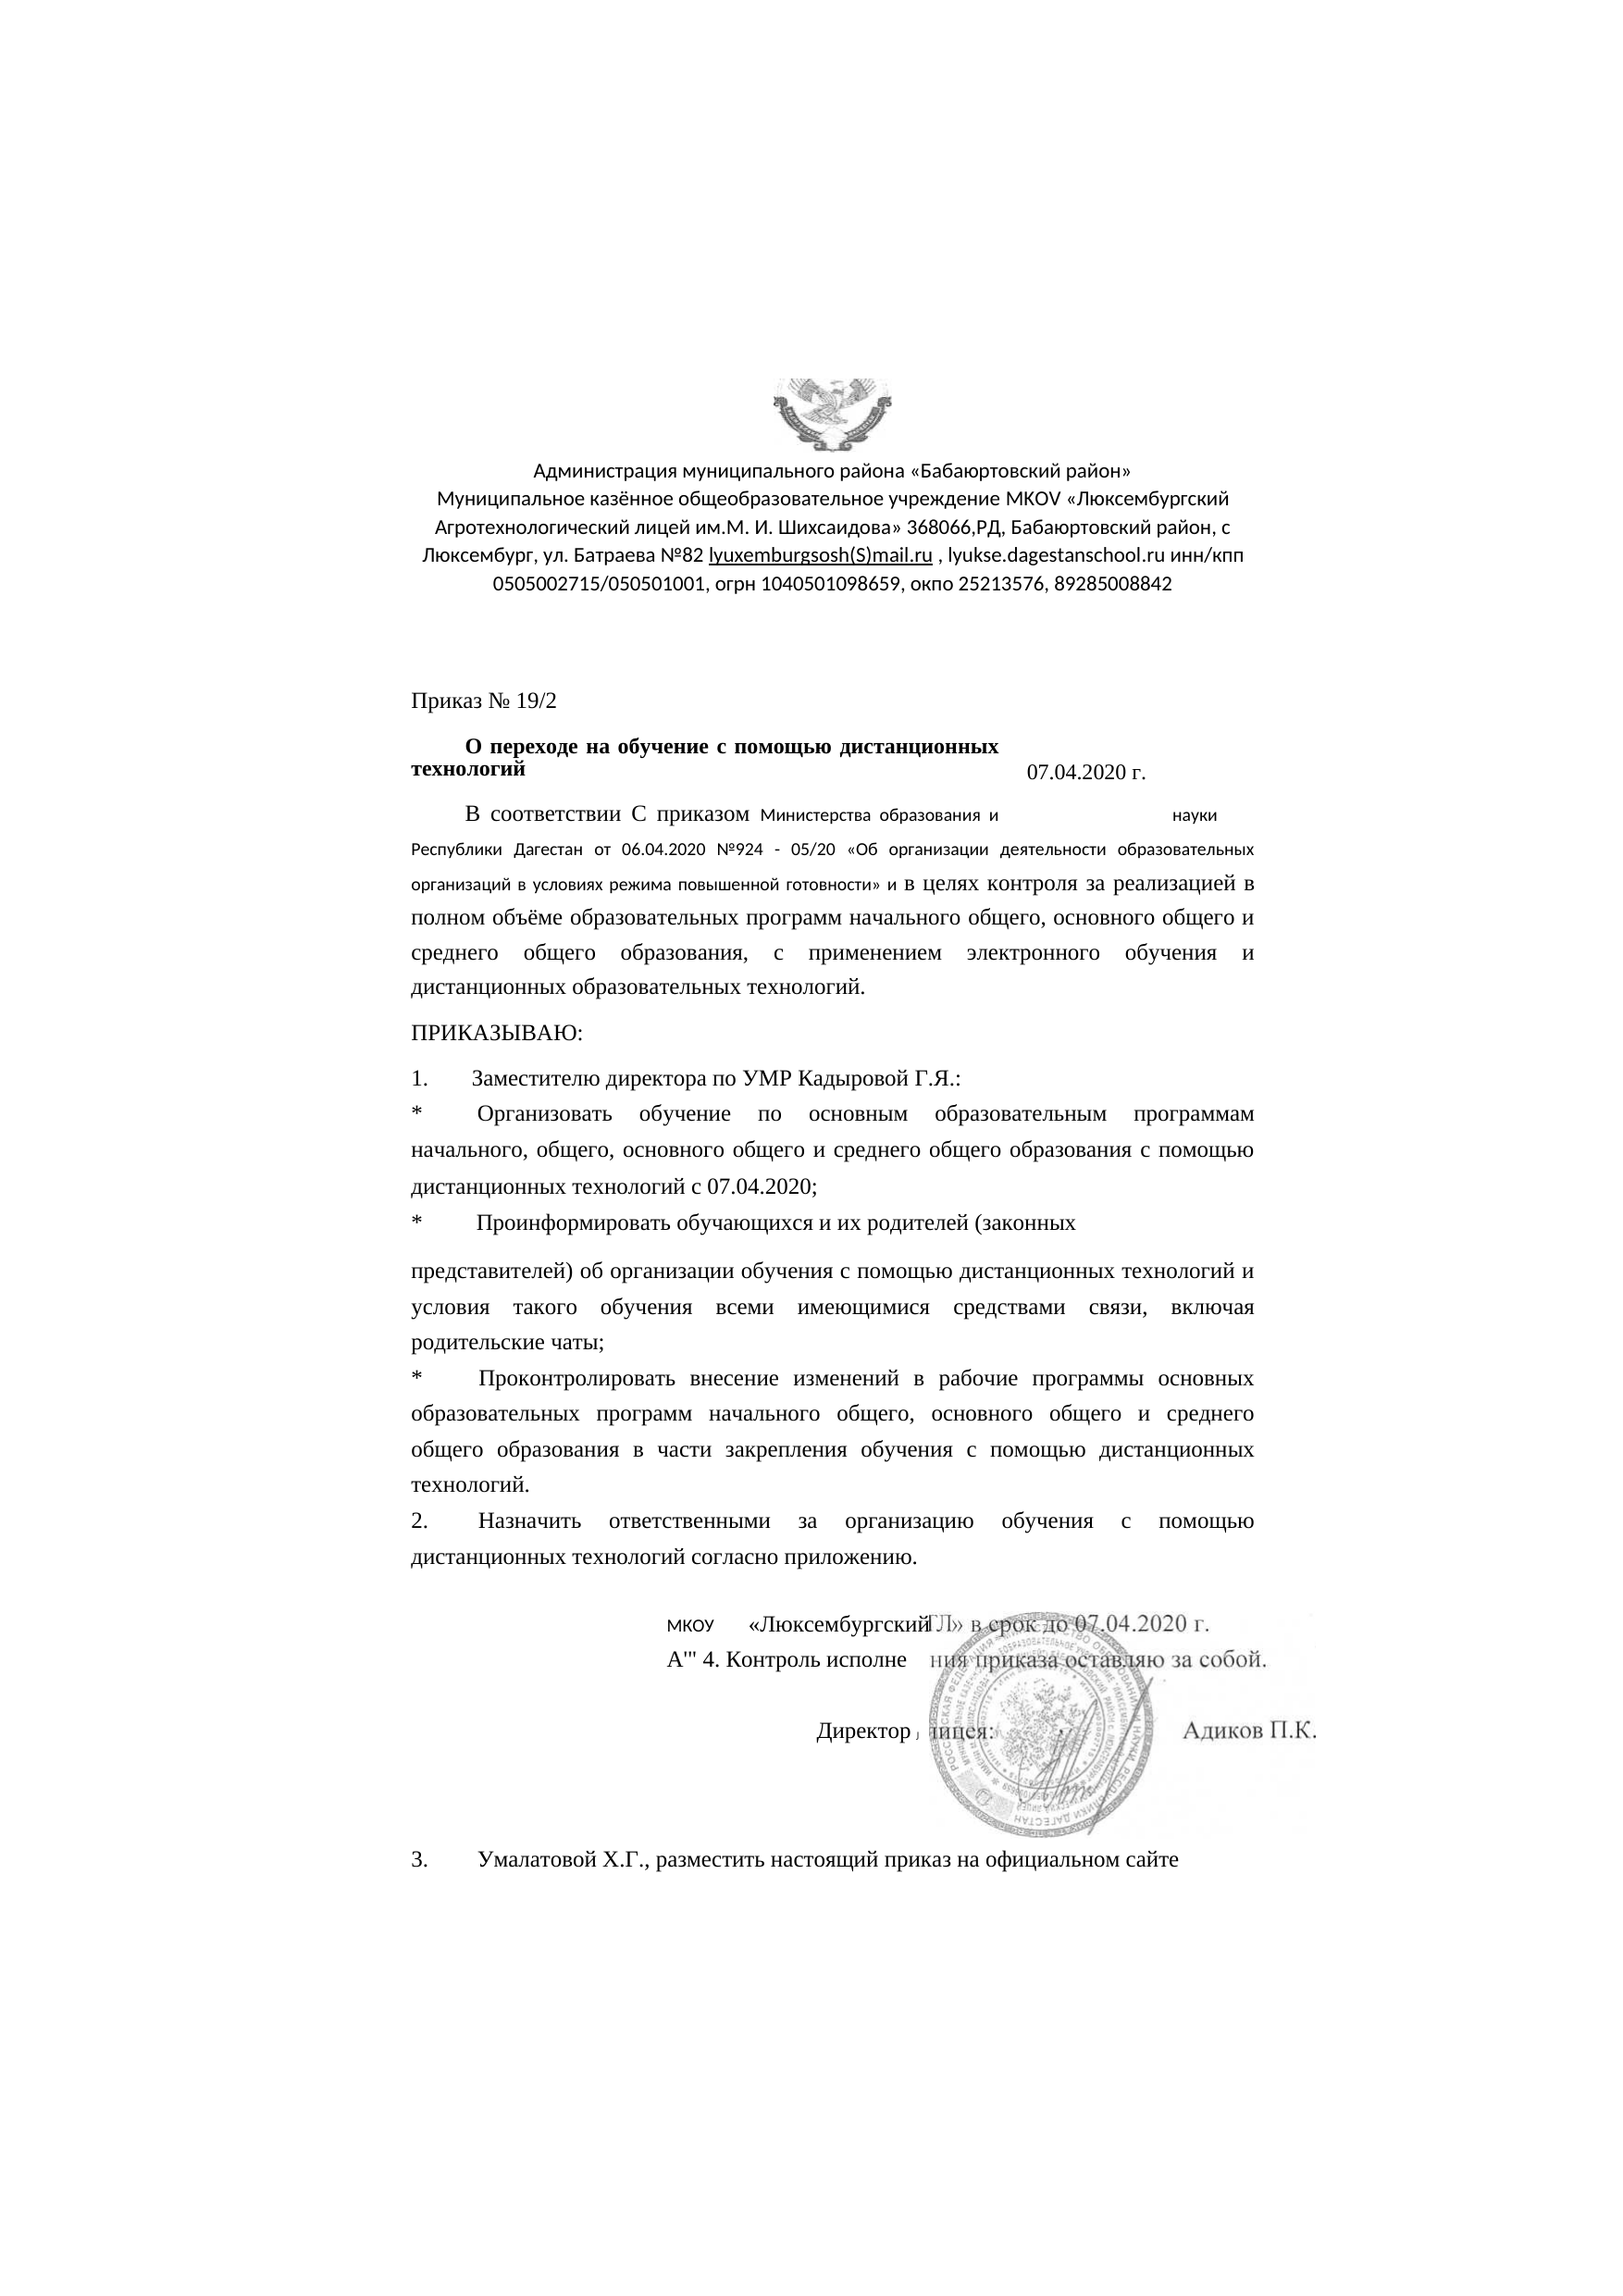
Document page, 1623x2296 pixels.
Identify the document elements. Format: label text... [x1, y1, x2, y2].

list Организовать обучение по основным образовательным программам начального, общего, основного общего и среднего общего образования с помощью дистанционных технологий с 07.04.2020; [411, 1091, 1255, 1201]
list Заместителю директора по УМР Кадыровой Г.Я.: [411, 1068, 1257, 1091]
text представителей) об организации обучения с помощью дистанционных технологий и условия такого обучения всеми имеющимися средствами связи, включая родительские чаты; [411, 1250, 1255, 1357]
picture [929, 1611, 1316, 1839]
list Проконтролировать внесение изменений в рабочие программы основных образовательных программ начального общего, основного общего и среднего общего образования в части закрепления обучения с помощью дистанционных технологий. [411, 1357, 1255, 1500]
text Администрация муниципального района «Бабаюртовский район» [409, 455, 1257, 483]
text О переходе на обучение с помощью дистанционных технологий [411, 736, 1257, 780]
text ПРИКАЗЫВАЮ: [411, 1022, 1257, 1045]
picture [774, 379, 892, 453]
list Проинформировать обучающихся и их родителей (законных [411, 1201, 1257, 1237]
list Назначить ответственными за организацию обучения с помощью дистанционных технологий согласно приложению. [411, 1500, 1255, 1571]
text В соответствии С приказом Министерства образования и науки Республики Дагестан от 06.04.2020 №924 - 05/20 «Об организации деятельности образовательных организаций в условиях режима повышенной готовности» и в целях контроля за реализацией в полном объёме образовательных программ начального общего, основного общего и среднего общего образования, с применением электронного обучения и дистанционных образовательных технологий. [411, 793, 1255, 1001]
text Муниципальное казённое общеобразовательное учреждение MKOV «Люксембургский Агротехнологический лицей им.М. И. Шихсаидова» 368066,РД, Бабаюртовский район, с Люксембург, ул. Батраева №82 lyuxemburgsosh(S)mail.ru , lyukse.dagestanschool.ru инн/кпп 0505002715/050501001, огрн 1040501098659, окпо 25213576, 89285008842 [409, 483, 1257, 596]
text Приказ № 19/2 [411, 689, 1257, 713]
text Директор j [816, 1719, 930, 1743]
text МКОУ «Люксембургский А'" 4. Контроль исполне [666, 1603, 930, 1674]
